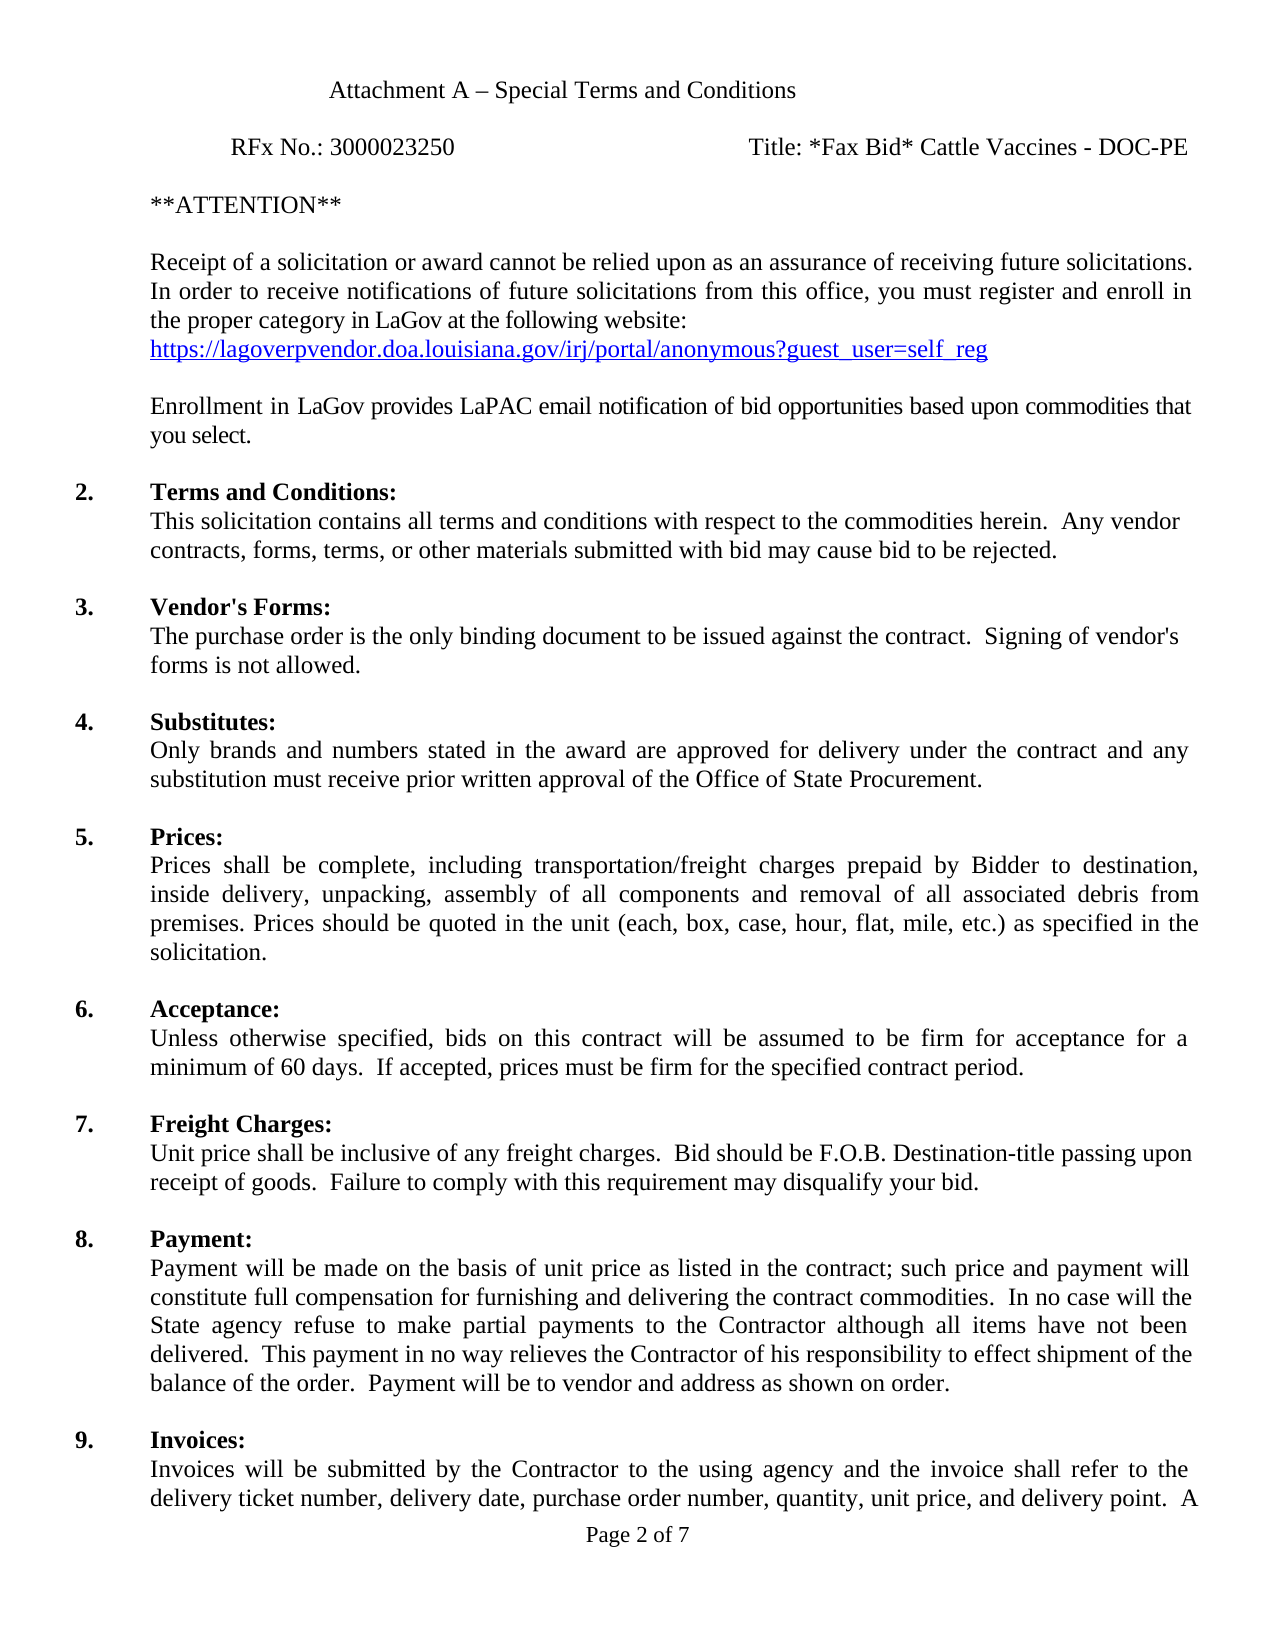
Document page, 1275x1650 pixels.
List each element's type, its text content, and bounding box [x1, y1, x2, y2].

list **ATTENTION** [131, 190, 1200, 219]
list Acceptance: [75, 994, 1200, 1023]
list Only brands and numbers stated in the award are approved for delivery under the contract and any substitution must receive prior written approval of the Office of State Procurement. [131, 736, 1200, 793]
list Payment will be made on the basis of unit price as listed in the contract; such price and payment will constitute full compensation for furnishing and delivering the contract commodities. In no case will the State agency refuse to make partial payments to the Contractor although all items have not been delivered. This payment in no way relieves the Contractor of his responsibility to effect shipment of the balance of the order. Payment will be to vendor and address as shown on order. [131, 1253, 1200, 1397]
list This solicitation contains all terms and conditions with respect to the commodities herein. Any vendor contracts, forms, terms, or other materials submitted with bid may cause bid to be rejected. [131, 506, 1181, 564]
list Receipt of a solicitation or award cannot be relied upon as an assurance of receiving future solicitations. In order to receive notifications of future solicitations from this office, you must register and enroll in the proper category in LaGov at the following website: [131, 247, 1200, 334]
list Unless otherwise specified, bids on this contract will be assumed to be firm for acceptance for a minimum of 60 days. If accepted, prices must be firm for the specified contract period. [131, 1023, 1200, 1081]
list Unit price shall be inclusive of any freight charges. Bid should be F.O.B. Destination-title passing upon receipt of goods. Failure to comply with this requirement may disqualify your bid. [131, 1138, 1200, 1196]
list https://lagoverpvendor.doa.louisiana.gov/irj/portal/anonymous?guest_user=self_reg [131, 334, 1200, 362]
list Substitutes: [75, 707, 1200, 736]
list The purchase order is the only binding document to be issued against the contract. Signing of vendor's forms is not allowed. [131, 621, 1200, 707]
list Terms and Conditions: [75, 477, 1181, 506]
list Vendor's Forms: [75, 592, 1200, 621]
list Prices: [75, 822, 1200, 851]
list Payment: [75, 1224, 1200, 1253]
list Prices shall be complete, including transportation/freight charges prepaid by Bidder to destination, inside delivery, unpacking, assembly of all components and removal of all associated debris from premises. Prices should be quoted in the unit (each, box, case, hour, flat, mile, etc.) as specified in the solicitation. [150, 851, 1200, 966]
list Invoices: [75, 1426, 1200, 1454]
list Freight Charges: [75, 1109, 1200, 1138]
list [131, 1454, 1200, 1512]
list Enrollment in LaGov provides LaPAC email notification of bid opportunities based upon commodities that you select. [131, 391, 1200, 449]
